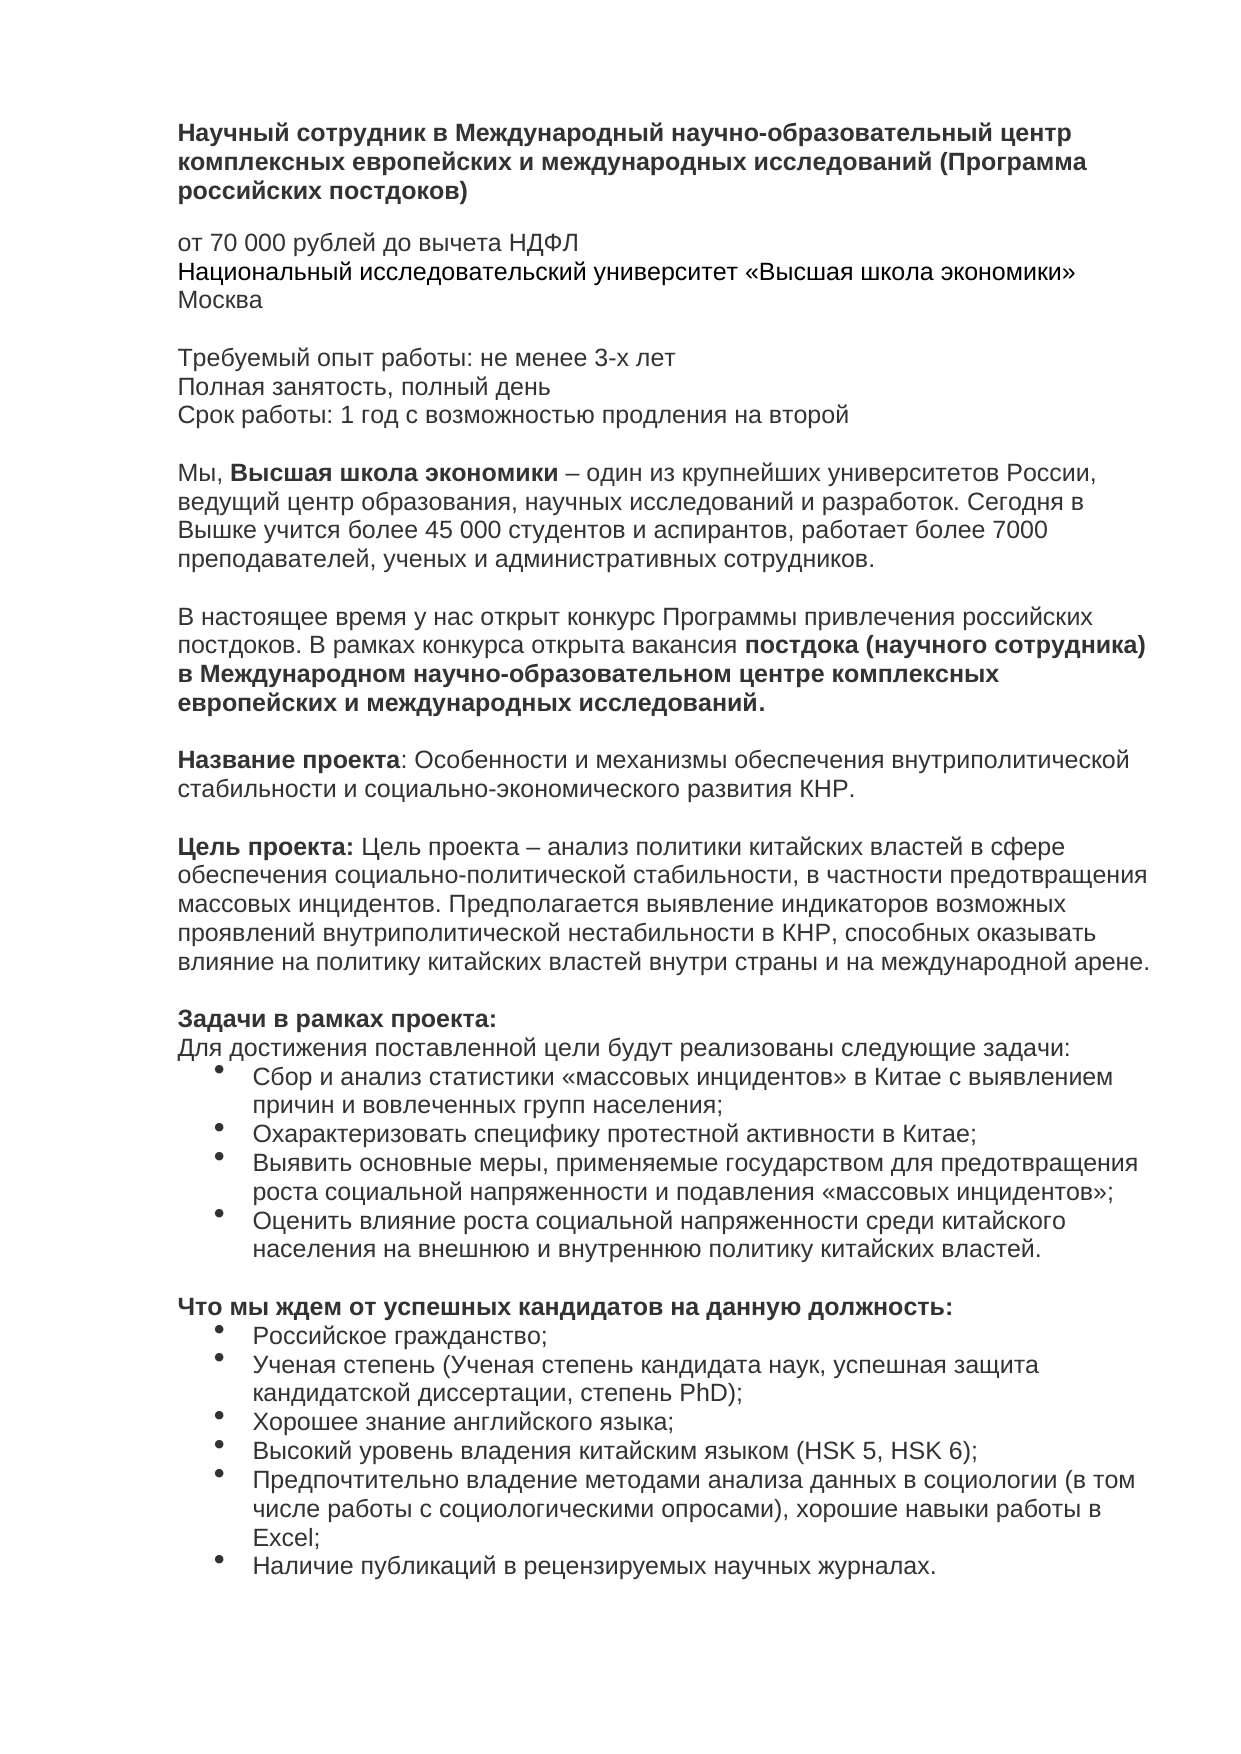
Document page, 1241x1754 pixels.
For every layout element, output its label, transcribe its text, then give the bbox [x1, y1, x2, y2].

text Мы, Высшая школа экономики – один из крупнейших университетов России, ведущий центр образования, научных исследований и разработок. Сегодня в Вышке учится более 45 000 студентов и аспирантов, работает более 7000 преподавателей, ученых и административных сотрудников. [177, 458, 1152, 573]
text Национальный исследовательский университет «Высшая школа экономики» [177, 257, 1152, 285]
text В настоящее время у нас открыт конкурс Программы привлечения российских постдоков. В рамках конкурса открыта вакансия постдока (научного сотрудника) в Международном научно-образовательном центре комплексных европейских и международных исследований. [177, 602, 1152, 717]
list Выявить основные меры, применяемые государством для предотвращения роста социальной напряженности и подавления «массовых инцидентов»; [215, 1148, 1152, 1206]
text Москва [177, 285, 1152, 314]
list Оценить влияние роста социальной напряженности среди китайского населения на внешнюю и внутреннюю политику китайских властей. [215, 1206, 1152, 1263]
list Высокий уровень владения китайским языком (HSK 5, HSK 6); [215, 1436, 1152, 1465]
text Срок работы: 1 год с возможностью продления на второй [177, 400, 1152, 429]
list Сбор и анализ статистики «массовых инцидентов» в Китае с выявлением причин и вовлеченных групп населения; [215, 1062, 1152, 1119]
text от 70 000 рублей до вычета НДФЛ [177, 228, 1152, 257]
list Российское гражданство; [215, 1321, 1152, 1349]
text Задачи в рамках проекта: [177, 1004, 1152, 1033]
text Требуемый опыт работы: не менее 3-х лет [177, 343, 1152, 372]
list Хорошее знание английского языка; [215, 1407, 1152, 1436]
list Наличие публикаций в рецензируемых научных журналах. [215, 1551, 1152, 1580]
text Что мы ждем от успешных кандидатов на данную должность: [177, 1292, 1152, 1321]
list Ученая степень (Ученая степень кандидата наук, успешная защита кандидатской диссертации, степень PhD); [215, 1349, 1152, 1407]
text Цель проекта: Цель проекта – анализ политики китайских властей в сфере обеспечения социально-политической стабильности, в частности предотвращения массовых инцидентов. Предполагается выявление индикаторов возможных проявлений внутриполитической нестабильности в КНР, способных оказывать влияние на политику китайских властей внутри страны и на международной арене. [177, 832, 1152, 975]
text Полная занятость, полный день [177, 372, 1152, 400]
list Предпочтительно владение методами анализа данных в социологии (в том числе работы с социологическими опросами), хорошие навыки работы в Excel; [215, 1465, 1152, 1551]
list Охарактеризовать специфику протестной активности в Китае; [215, 1119, 1152, 1148]
text Название проекта: Особенности и механизмы обеспечения внутриполитической стабильности и социально-экономического развития КНР. [177, 745, 1152, 803]
text Для достижения поставленной цели будут реализованы следующие задачи: [177, 1033, 1152, 1062]
text Научный сотрудник в Международный научно-образовательный центр комплексных европейских и международных исследований (Программа российских постдоков) [177, 118, 1152, 204]
